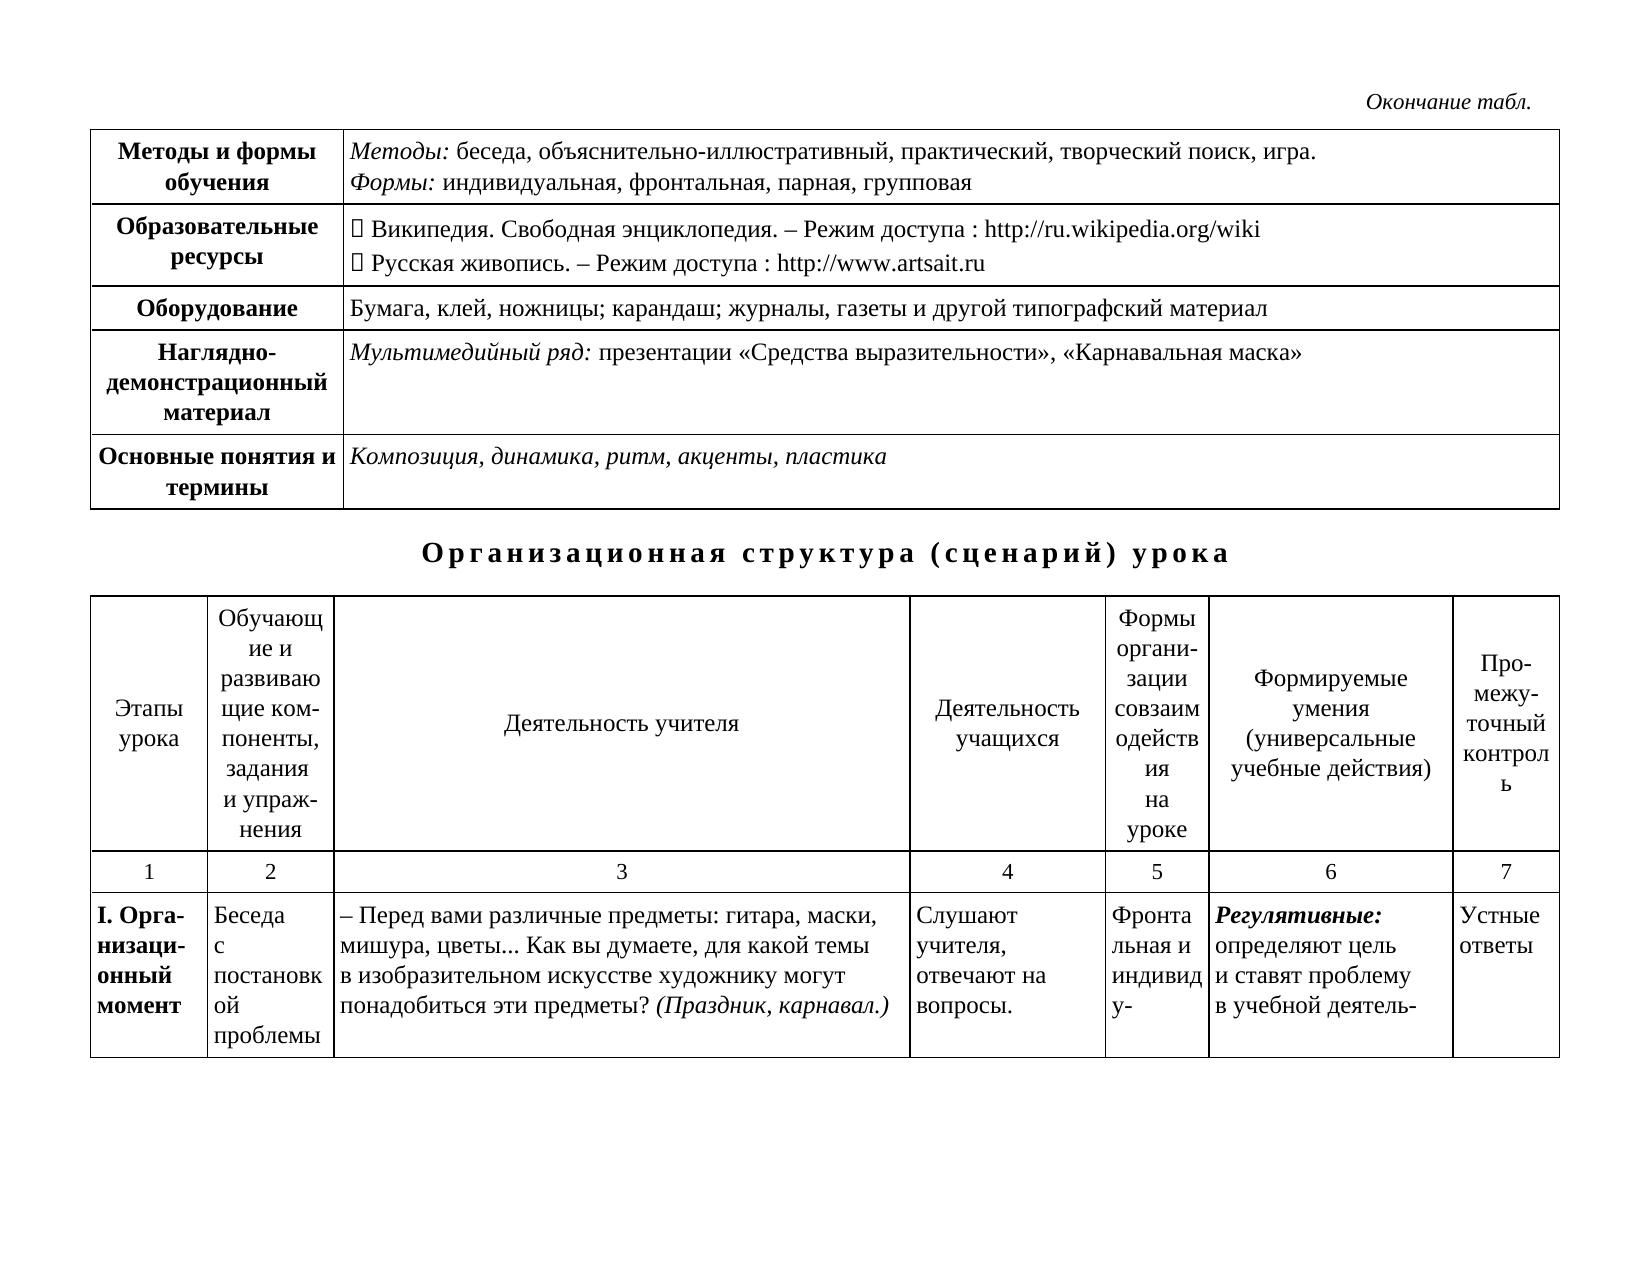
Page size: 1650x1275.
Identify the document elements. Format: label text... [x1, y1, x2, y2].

table_cell – Перед вами различные предметы: гитара, маски, мишура, цветы... Как вы думаете, для какой темы в изобразительном искусстве художнику могут понадобиться эти предметы? (Праздник, карнавал.) [335, 893, 909, 1056]
table_cell Мультимедийный ряд: презентации «Средства выразительности», «Карнавальная маска» [344, 331, 1559, 434]
table_cell Беседа с постановкой проблемы [208, 893, 333, 1056]
table_cell Бумага, клей, ножницы; карандаш; журналы, газеты и другой типографский материал [344, 287, 1559, 329]
table_header Формы органи- зации совзаимодействия на уроке [1106, 597, 1208, 850]
table_cell 5 [1106, 852, 1208, 892]
table_cell 1 [91, 851, 207, 892]
table_header Про- межу- точный контроль [1454, 597, 1559, 850]
table_header Деятельность учащихся [911, 597, 1105, 850]
table_cell Слушают учителя, отвечают на вопросы. [911, 893, 1105, 1056]
table_cell Наглядно- демонстрационный материал [91, 330, 343, 434]
table_cell Основные понятия и термины [91, 435, 343, 508]
table_cell 4 [911, 852, 1105, 892]
table_cell Композиция, динамика, ритм, акценты, пластика [344, 435, 1559, 508]
text Окончание табл. [118, 89, 1532, 115]
table_cell 2 [208, 852, 333, 892]
table_cell Фронтальная и индивиду- [1106, 893, 1208, 1056]
text Организационная структура (сценарий) урока [118, 535, 1532, 568]
table_cell 6 [1210, 852, 1452, 892]
table_cell Образовательные ресурсы [91, 204, 343, 285]
table_cell Оборудование [91, 286, 343, 329]
table_cell Устные ответы [1454, 893, 1559, 1056]
table_header Деятельность учителя [335, 597, 909, 850]
table_header Методы и формы обучения [91, 130, 343, 203]
table_header Методы: беседа, объяснительно-иллюстративный, практический, творческий поиск, игра. Формы: индивидуальная, фронтальная, парная, групповая [344, 130, 1559, 203]
table_cell 3 [335, 852, 909, 892]
table_header Обучающие и развивающие ком-поненты, задания и упраж- нения [208, 597, 333, 850]
table_cell Регулятивные: определяют цель и ставят проблему в учебной деятель- [1210, 893, 1452, 1056]
table_header Формируемые умения (универсальные учебные действия) [1210, 597, 1452, 850]
table_cell I. Орга-низаци-онный момент [91, 893, 207, 1056]
table_cell 7 [1454, 852, 1559, 892]
table_cell  Википедия. Свободная энциклопедия. – Режим доступа : http://ru.wikipedia.org/wiki  Русская живопись. – Режим доступа : http://www.artsait.ru [344, 205, 1559, 285]
table_header Этапы урока [91, 597, 207, 850]
